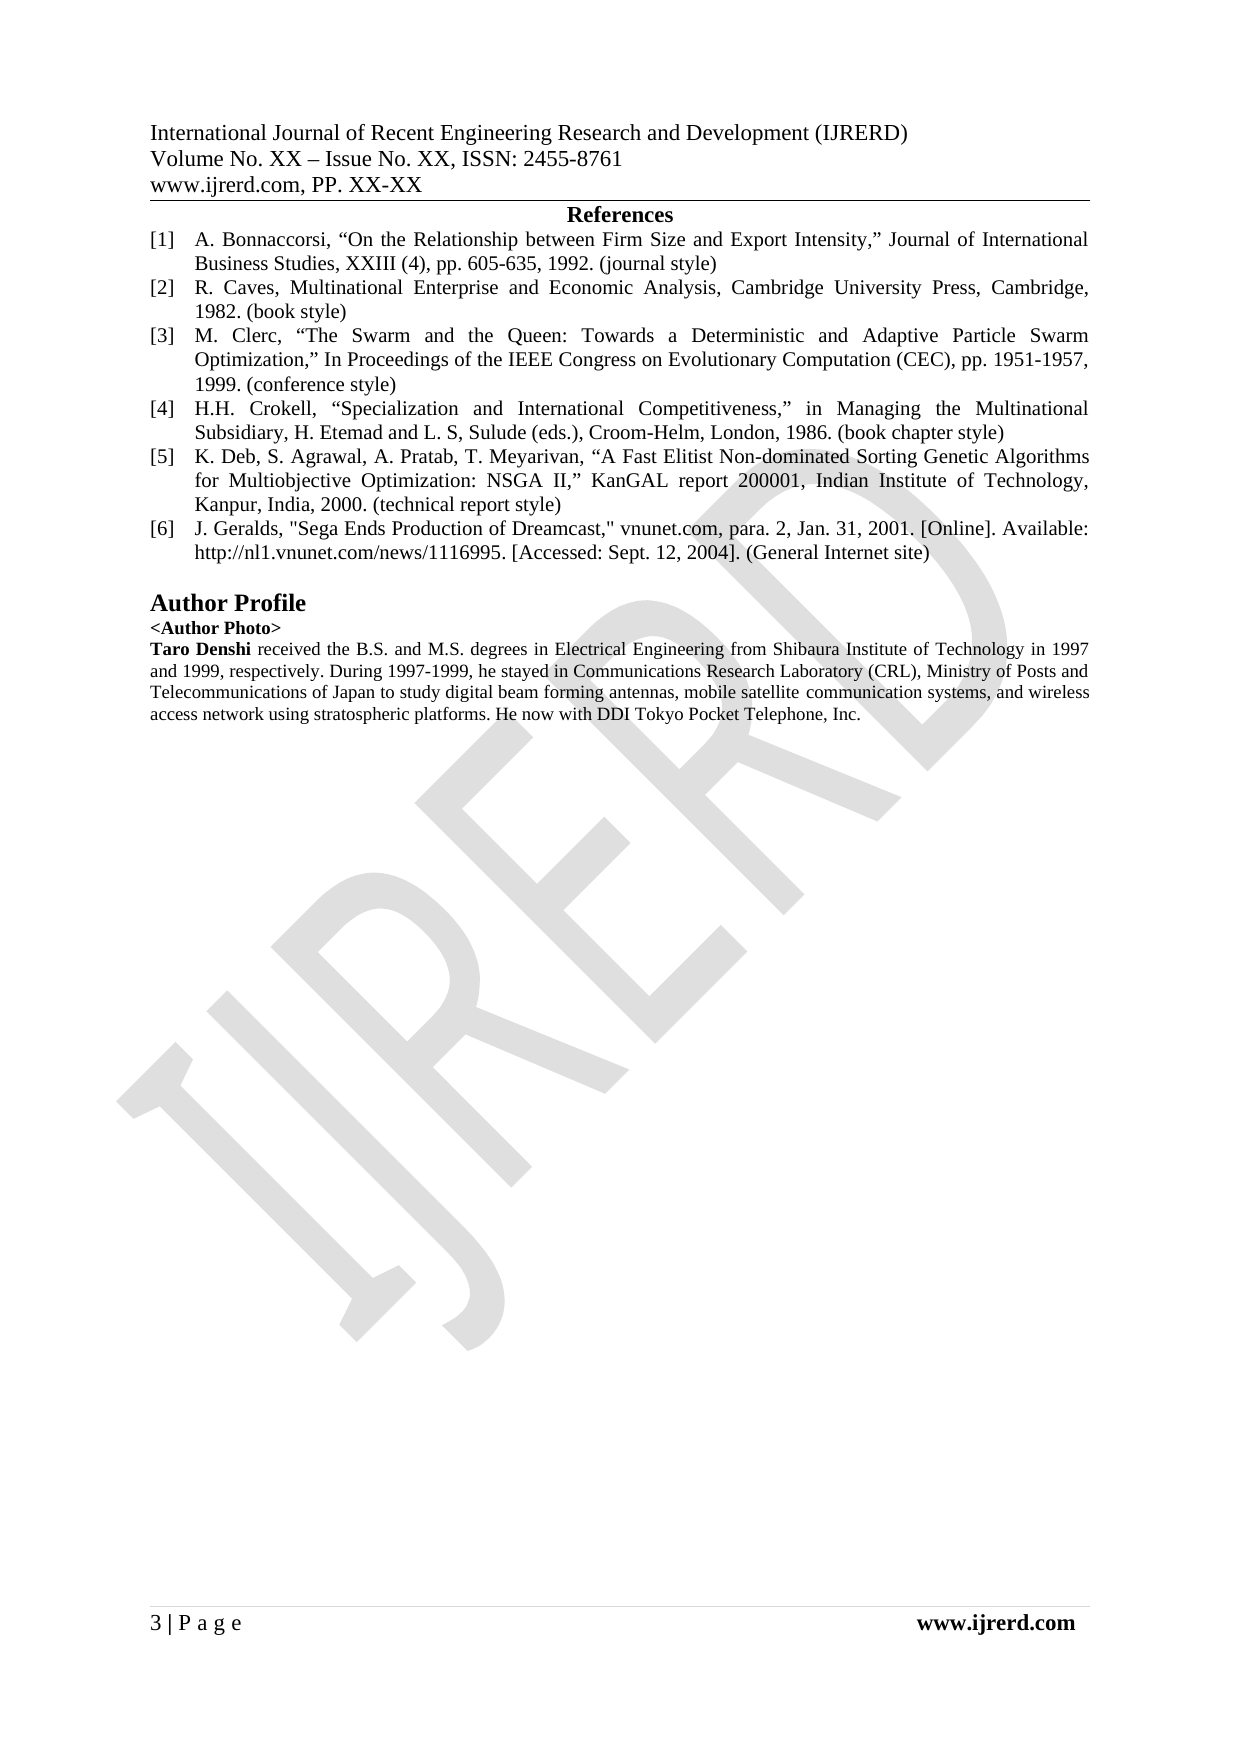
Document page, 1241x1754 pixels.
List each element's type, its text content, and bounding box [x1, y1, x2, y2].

text References [150, 201, 1090, 227]
text Author Profile [150, 588, 1090, 617]
text Taro Denshi received the B.S. and M.S. degrees in Electrical Engineering from Shibaura Institute of Technology in 1997 and 1999, respectively. During 1997-1999, he stayed in Communications Research Laboratory (CRL), Ministry of Posts and Telecommunications of Japan to study digital beam forming antennas, mobile satellite communication systems, and wireless access network using stratospheric platforms. He now with DDI Tokyo Pocket Telephone, Inc. [150, 638, 1090, 724]
list K. Deb, S. Agrawal, A. Pratab, T. Meyarivan, “A Fast Elitist Non-dominated Sorting Genetic Algorithms for Multiobjective Optimization: NSGA II,” KanGAL report 200001, Indian Institute of Technology, Kanpur, India, 2000. (technical report style) [150, 444, 1090, 516]
list M. Clerc, “The Swarm and the Queen: Towards a Deterministic and Adaptive Particle Swarm Optimization,” In Proceedings of the IEEE Congress on Evolutionary Computation (CEC), pp. 1951-1957, 1999. (conference style) [150, 323, 1090, 396]
list R. Caves, Multinational Enterprise and Economic Analysis, Cambridge University Press, Cambridge, 1982. (book style) [150, 275, 1090, 323]
list A. Bonnaccorsi, “On the Relationship between Firm Size and Export Intensity,” Journal of International Business Studies, XXIII (4), pp. 605-635, 1992. (journal style) [150, 227, 1090, 275]
list J. Geralds, "Sega Ends Production of Dreamcast," vnunet.com, para. 2, Jan. 31, 2001. [Online]. Available: http://nl1.vnunet.com/news/1116995. [Accessed: Sept. 12, 2004]. (General Internet site) [150, 516, 1090, 564]
text <Author Photo> [150, 617, 1090, 638]
list H.H. Crokell, “Specialization and International Competitiveness,” in Managing the Multinational Subsidiary, H. Etemad and L. S, Sulude (eds.), Croom-Helm, London, 1986. (book chapter style) [150, 396, 1090, 444]
